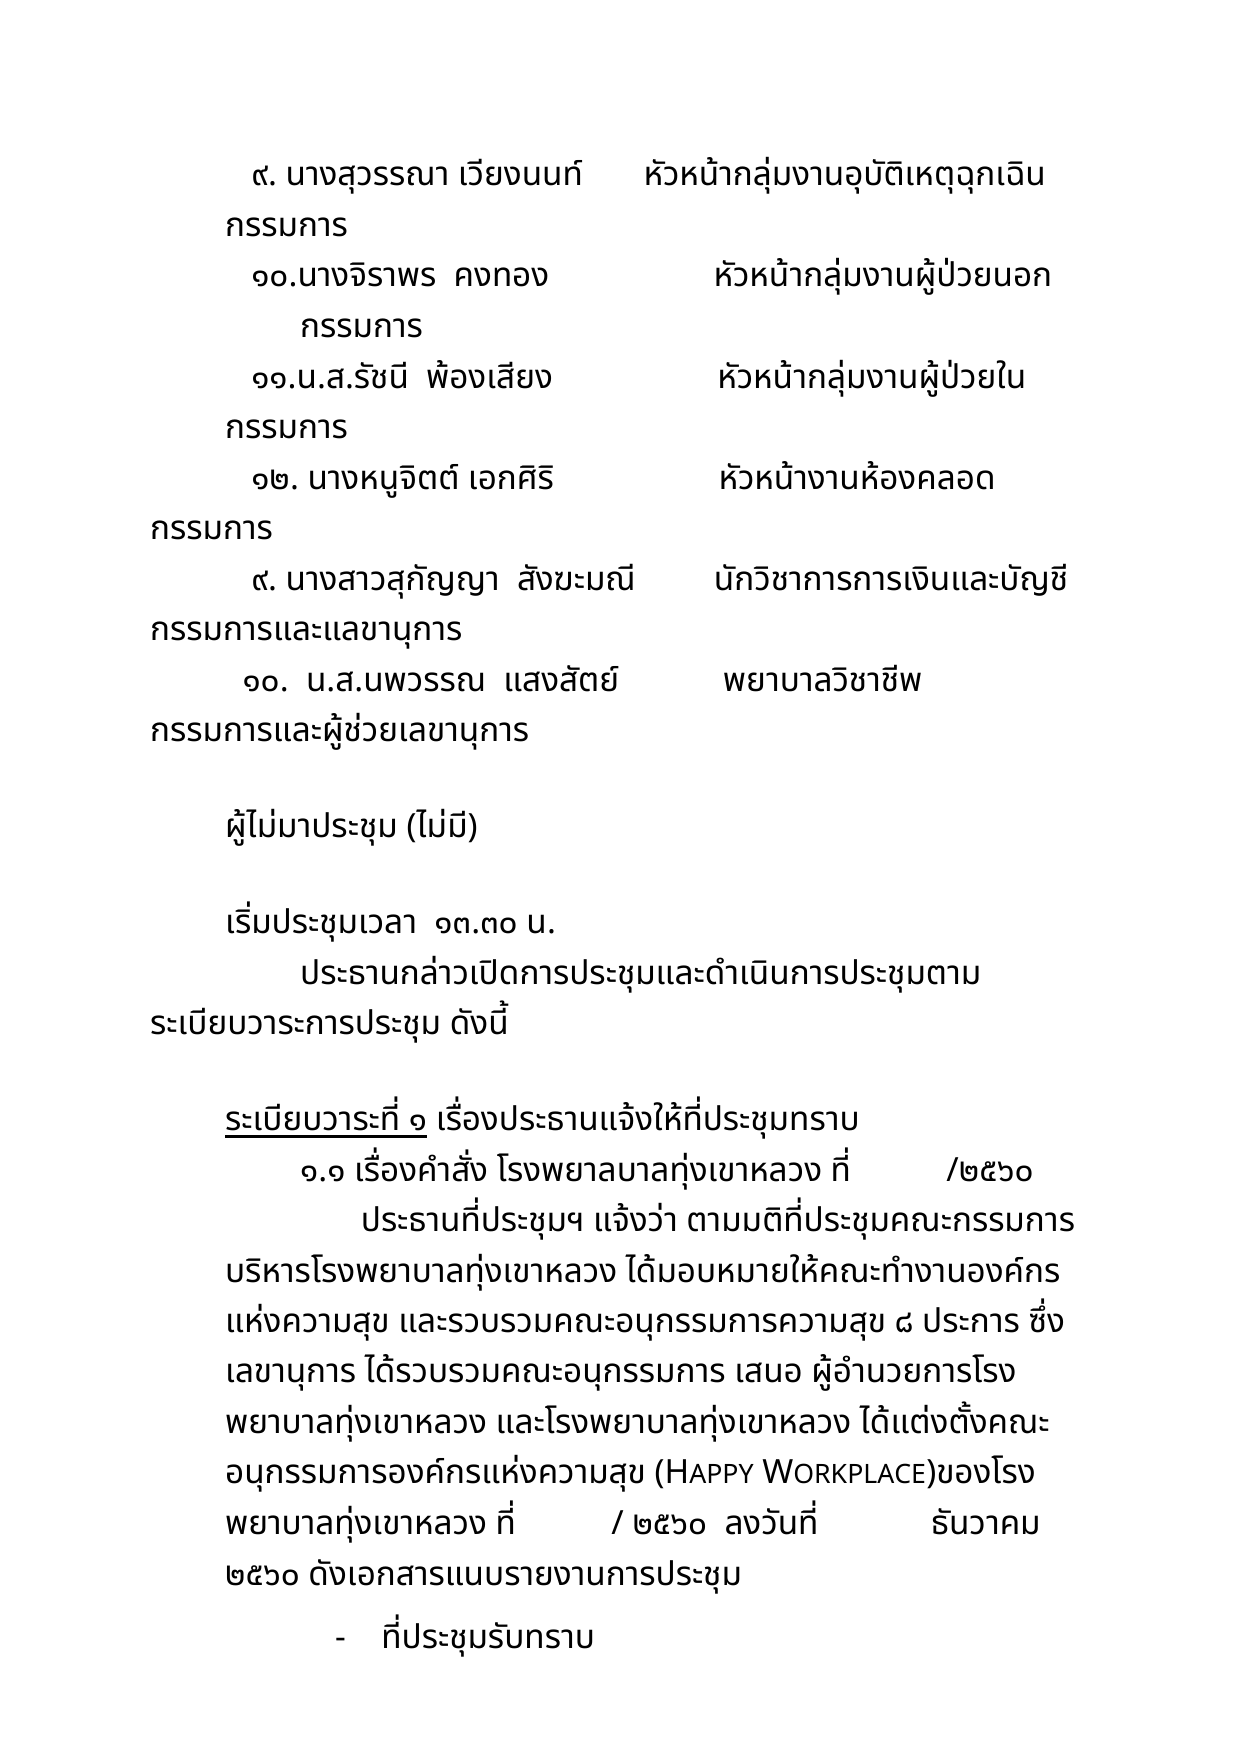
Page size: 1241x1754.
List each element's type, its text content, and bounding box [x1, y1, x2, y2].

text ๑๐. น.ส.นพวรรณ แสงสัตย์ พยาบาลวิชาชีพ กรรมการและผู้ช่วยเลขานุการ [150, 656, 1090, 757]
text ๙. นางสุวรรณา เวียงนนท์ หัวหน้ากลุ่มงานอุบัติเหตุฉุกเฉิน กรรมการ [150, 150, 1090, 251]
text ระเบียบวาระที่ ๑ เรื่องประธานแจ้งให้ที่ประชุมทราบ [150, 1095, 1090, 1146]
text ๑๐.นางจิราพร คงทอง หัวหน้ากลุ่มงานผู้ป่วยนอก กรรมการ [150, 251, 1090, 352]
text ๙. นางสาวสุกัญญา สังฆะมณี นักวิชาการการเงินและบัญชี กรรมการและแลขานุการ [150, 555, 1090, 656]
list ที่ประชุมรับทราบ [335, 1612, 1090, 1663]
text ผู้ไม่มาประชุม (ไม่มี) [150, 802, 1090, 853]
text ๑๑.น.ส.รัชนี พ้องเสียง หัวหน้ากลุ่มงานผู้ป่วยใน กรรมการ [150, 352, 1090, 454]
text เริ่มประชุมเวลา ๑๓.๓๐ น. [150, 898, 1090, 949]
text ประธานกล่าวเปิดการประชุมและดำเนินการประชุมตามระเบียบวาระการประชุม ดังนี้ [150, 949, 1090, 1050]
text ประธานที่ประชุมฯ แจ้งว่า ตามมติที่ประชุมคณะกรรมการบริหารโรงพยาบาลทุ่งเขาหลวง ได้มอบหมายให้คณะทำงานองค์กรแห่งความสุข และรวบรวมคณะอนุกรรมการความสุข ๘ ประการ ซึ่งเลขานุการ ได้รวบรวมคณะอนุกรรมการ เสนอ ผู้อำนวยการโรงพยาบาลทุ่งเขาหลวง และโรงพยาบาลทุ่งเขาหลวง ได้แต่งตั้งคณะอนุกรรมการองค์กรแห่งความสุข (Happy Workplace)ของโรงพยาบาลทุ่งเขาหลวง ที่ / ๒๕๖๐ ลงวันที่ ธันวาคม ๒๕๖๐ ดังเอกสารแนบรายงานการประชุม [225, 1196, 1090, 1600]
text ๑.๑ เรื่องคำสั่ง โรงพยาลบาลทุ่งเขาหลวง ที่ /๒๕๖๐ [150, 1146, 1090, 1196]
text ๑๒. นางหนูจิตต์ เอกศิริ หัวหน้างานห้องคลอด กรรมการ [150, 454, 1090, 555]
